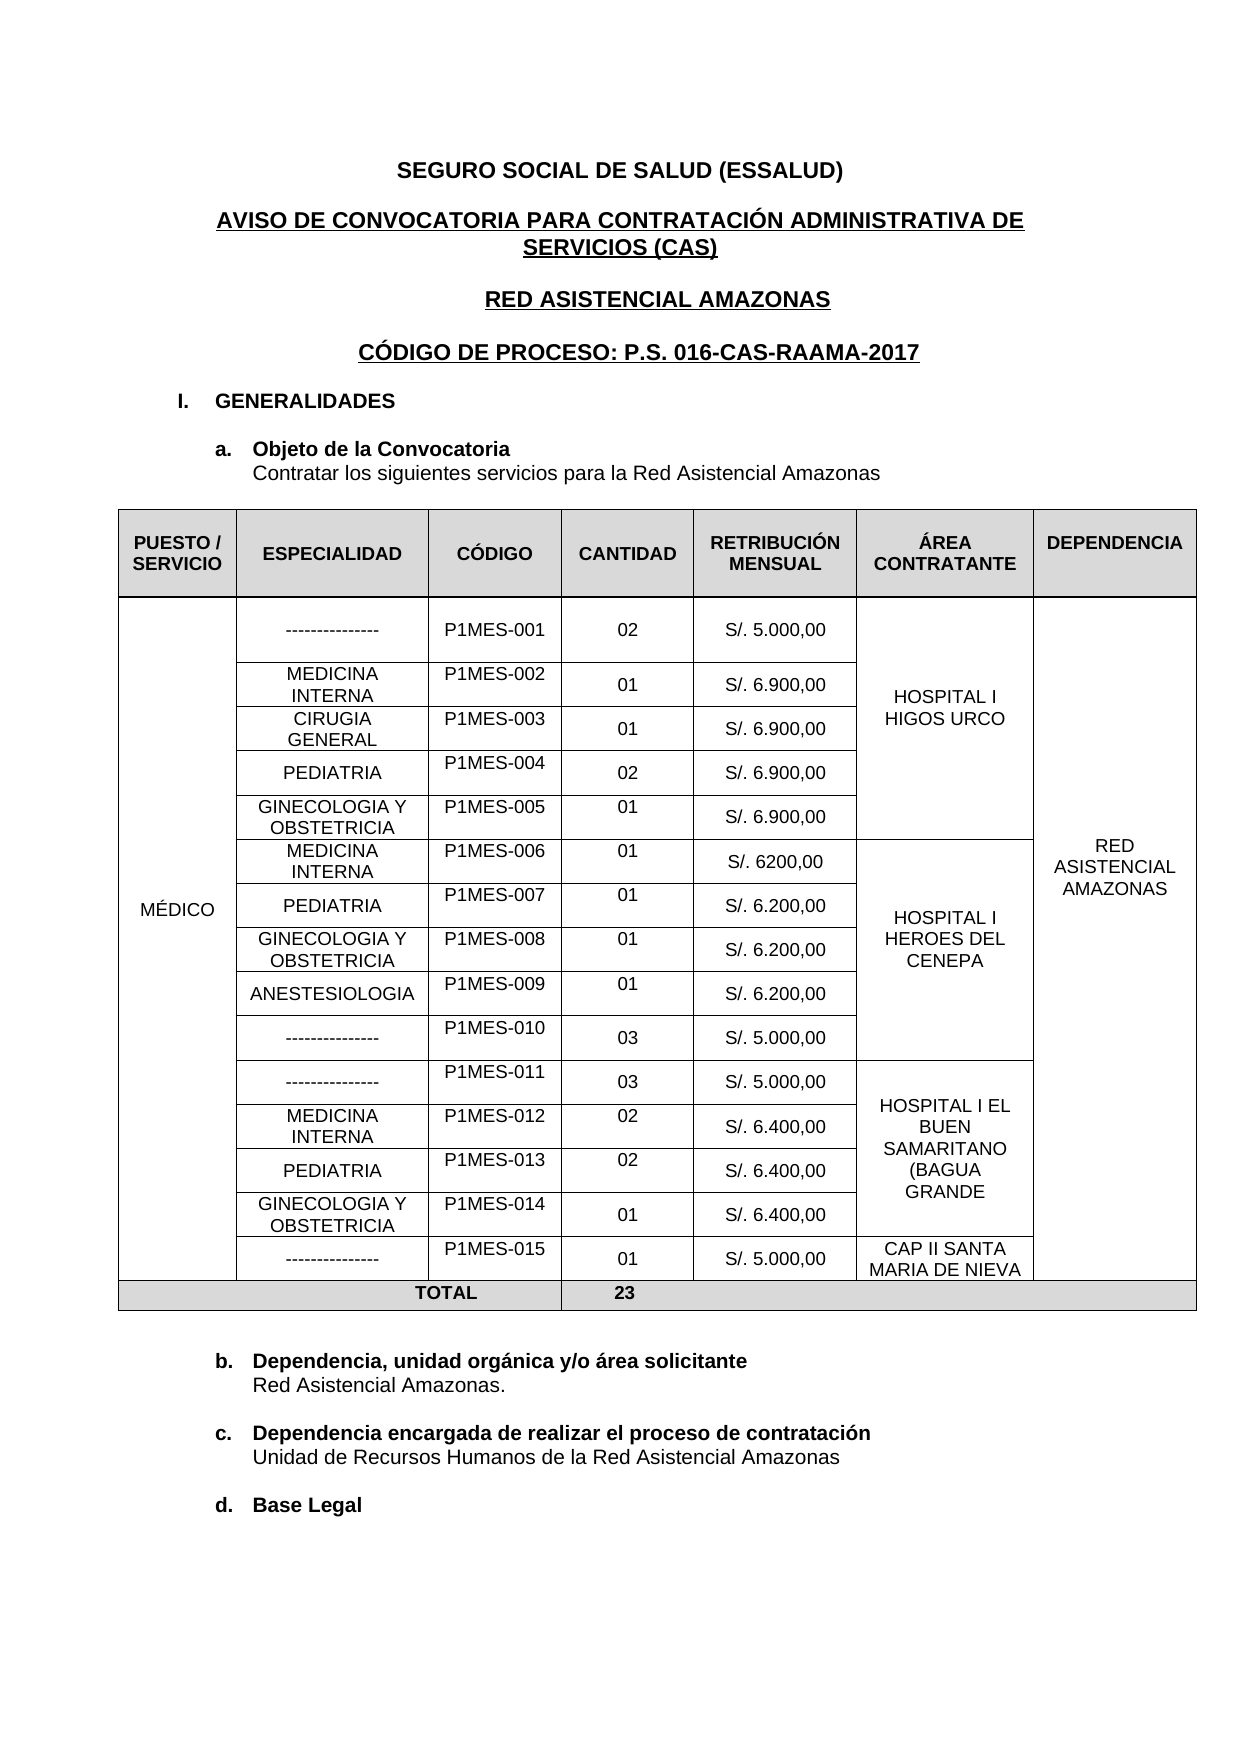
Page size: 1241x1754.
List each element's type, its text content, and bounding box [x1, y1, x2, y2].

table_cell GINECOLOGIA Y OBSTETRICIA [237, 1193, 428, 1236]
table_cell S/. 5.000,00 [694, 1016, 856, 1059]
table_cell P1MES-006 [429, 840, 561, 883]
text Red Asistencial Amazonas. [252, 1373, 1063, 1397]
table_cell HOSPITAL I HIGOS URCO [857, 598, 1033, 839]
table_cell --------------- [237, 598, 428, 662]
table_cell MEDICINA INTERNA [237, 1105, 428, 1148]
text CÓDIGO DE PROCESO: P.S. 016-CAS-RAAMA-2017 [215, 339, 1063, 365]
table_cell CIRUGIA GENERAL [237, 707, 428, 750]
table_cell P1MES-008 [429, 928, 561, 971]
table_cell P1MES-009 [429, 972, 561, 1015]
table_cell P1MES-001 [429, 598, 561, 662]
table_cell 02 [562, 598, 693, 662]
table_cell 01 [562, 707, 693, 750]
table_cell MEDICINA INTERNA [237, 663, 428, 706]
table_cell S/. 6.900,00 [694, 663, 856, 706]
text SEGURO SOCIAL DE SALUD (ESSALUD) [177, 157, 1063, 183]
table_cell 03 [562, 1061, 693, 1104]
text Contratar los siguientes servicios para la Red Asistencial Amazonas [252, 461, 1063, 485]
table_cell S/. 5.000,00 [694, 598, 856, 662]
table_cell S/. 6200,00 [694, 840, 856, 883]
table_cell 03 [562, 1016, 693, 1059]
table_cell --------------- [237, 1061, 428, 1104]
table_cell S/. 6.900,00 [694, 796, 856, 839]
table_cell 01 [562, 663, 693, 706]
table_cell P1MES-004 [429, 751, 561, 794]
table_cell CAP II SANTA MARIA DE NIEVA [857, 1237, 1033, 1280]
list Base Legal [215, 1493, 1063, 1517]
table_cell --------------- [237, 1237, 428, 1280]
table_cell 01 [562, 884, 693, 927]
table_cell 02 [562, 751, 693, 794]
table_cell P1MES-003 [429, 707, 561, 750]
table_cell TOTAL [119, 1281, 561, 1310]
table_cell 01 [562, 840, 693, 883]
table_cell P1MES-015 [429, 1237, 561, 1280]
table_cell 01 [562, 1237, 693, 1280]
table_cell S/. 6.400,00 [694, 1193, 856, 1236]
table_cell HOSPITAL I EL BUEN SAMARITANO (BAGUA GRANDE [857, 1061, 1033, 1236]
table_cell S/. 6.400,00 [694, 1105, 856, 1148]
table_cell PEDIATRIA [237, 751, 428, 794]
table_header ÁREA CONTRATANTE [857, 510, 1033, 596]
list Dependencia encargada de realizar el proceso de contratación [215, 1421, 1063, 1445]
table_header CÓDIGO [429, 510, 561, 596]
table_cell P1MES-002 [429, 663, 561, 706]
table_cell P1MES-007 [429, 884, 561, 927]
list GENERALIDADES [177, 389, 1063, 413]
table_cell 01 [562, 796, 693, 839]
table_cell S/. 6.900,00 [694, 751, 856, 794]
table_cell GINECOLOGIA Y OBSTETRICIA [237, 928, 428, 971]
text RED ASISTENCIAL AMAZONAS [252, 286, 1063, 313]
table_cell S/. 6.400,00 [694, 1149, 856, 1192]
table_cell P1MES-013 [429, 1149, 561, 1192]
table_cell HOSPITAL I HEROES DEL CENEPA [857, 840, 1033, 1059]
table_cell 01 [562, 1193, 693, 1236]
table_cell S/. 6.200,00 [694, 928, 856, 971]
table_header DEPENDENCIA [1034, 510, 1196, 596]
table_header CANTIDAD [562, 510, 693, 596]
table_cell P1MES-010 [429, 1016, 561, 1059]
table_header PUESTO / SERVICIO [119, 510, 236, 596]
table_cell S/. 5.000,00 [694, 1061, 856, 1104]
list Dependencia, unidad orgánica y/o área solicitante [215, 1349, 1063, 1373]
table_cell PEDIATRIA [237, 884, 428, 927]
table_cell P1MES-012 [429, 1105, 561, 1148]
table_cell P1MES-014 [429, 1193, 561, 1236]
table_cell P1MES-005 [429, 796, 561, 839]
table_cell 01 [562, 972, 693, 1015]
list Objeto de [215, 437, 1063, 461]
table_cell S/. 6.200,00 [694, 884, 856, 927]
table_cell ANESTESIOLOGIA [237, 972, 428, 1015]
table_cell P1MES-011 [429, 1061, 561, 1104]
table_cell 01 [562, 928, 693, 971]
table_cell 02 [562, 1105, 693, 1148]
table_header RETRIBUCIÓN MENSUAL [694, 510, 856, 596]
table_cell PEDIATRIA [237, 1149, 428, 1192]
table_cell S/. 6.900,00 [694, 707, 856, 750]
table_cell RED ASISTENCIAL AMAZONAS [1034, 598, 1196, 1280]
table_cell MEDICINA INTERNA [237, 840, 428, 883]
text Unidad de Recursos Humanos de la Red Asistencial Amazonas [252, 1445, 1063, 1469]
table_header ESPECIALIDAD [237, 510, 428, 596]
table_cell --------------- [237, 1016, 428, 1059]
table_cell 02 [562, 1149, 693, 1192]
table_cell S/. 5.000,00 [694, 1237, 856, 1280]
table_cell S/. 6.200,00 [694, 972, 856, 1015]
table_cell MÉDICO [119, 598, 236, 1280]
table_cell GINECOLOGIA Y OBSTETRICIA [237, 796, 428, 839]
text AVISO DE CONVOCATORIA PARA CONTRATACIÓN ADMINISTRATIVA DE SERVICIOS (CAS) [177, 207, 1063, 260]
table_cell 23 [562, 1281, 1196, 1310]
